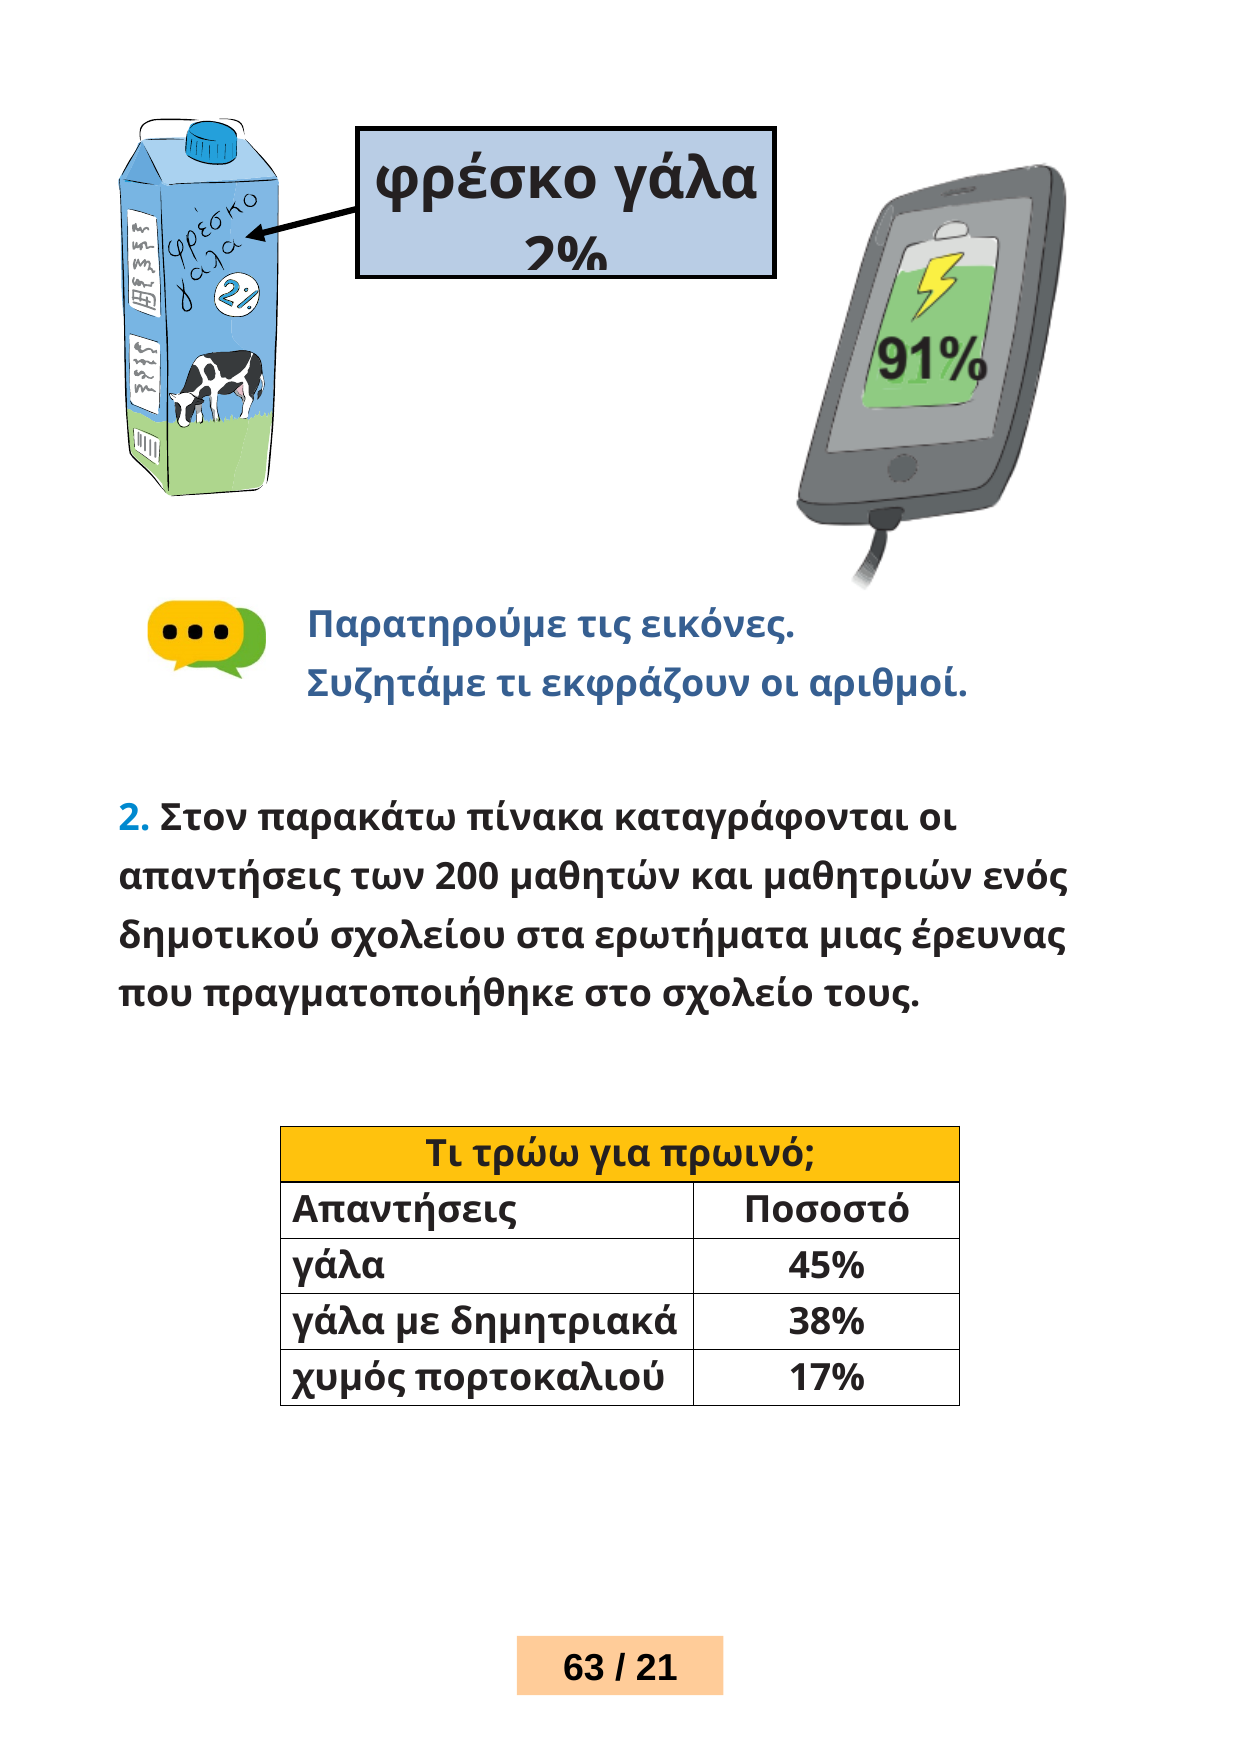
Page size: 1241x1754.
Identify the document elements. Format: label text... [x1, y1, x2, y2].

table_cell Ποσοστό [694, 1183, 959, 1237]
table_cell Απαντήσεις [281, 1183, 693, 1237]
table_cell γάλα με δημητριακά [281, 1294, 693, 1349]
picture [786, 160, 1082, 598]
text 2. Στον παρακάτω πίνακα καταγράφονται οι απαντήσεις των 200 μαθητών και μαθητριών ενός δημοτικού σχολείου στα ερωτήματα μιας έρευνας που πραγματοποιήθηκε στο σχολείο τους. [118, 791, 1122, 1018]
table_cell 45% [694, 1239, 959, 1293]
table_header [118, 598, 295, 711]
picture [147, 597, 266, 679]
table_header Παρατηρούμε τις εικόνες. Συζητάμε τι εκφράζουν οι αριθμοί. [295, 598, 1121, 711]
table_cell χυμός πορτοκαλιού [281, 1350, 693, 1405]
table_cell γάλα [281, 1239, 693, 1293]
table_cell 17% [694, 1350, 959, 1405]
table_header Τι τρώω για πρωινό; [281, 1127, 959, 1181]
table_cell 38% [694, 1294, 959, 1349]
